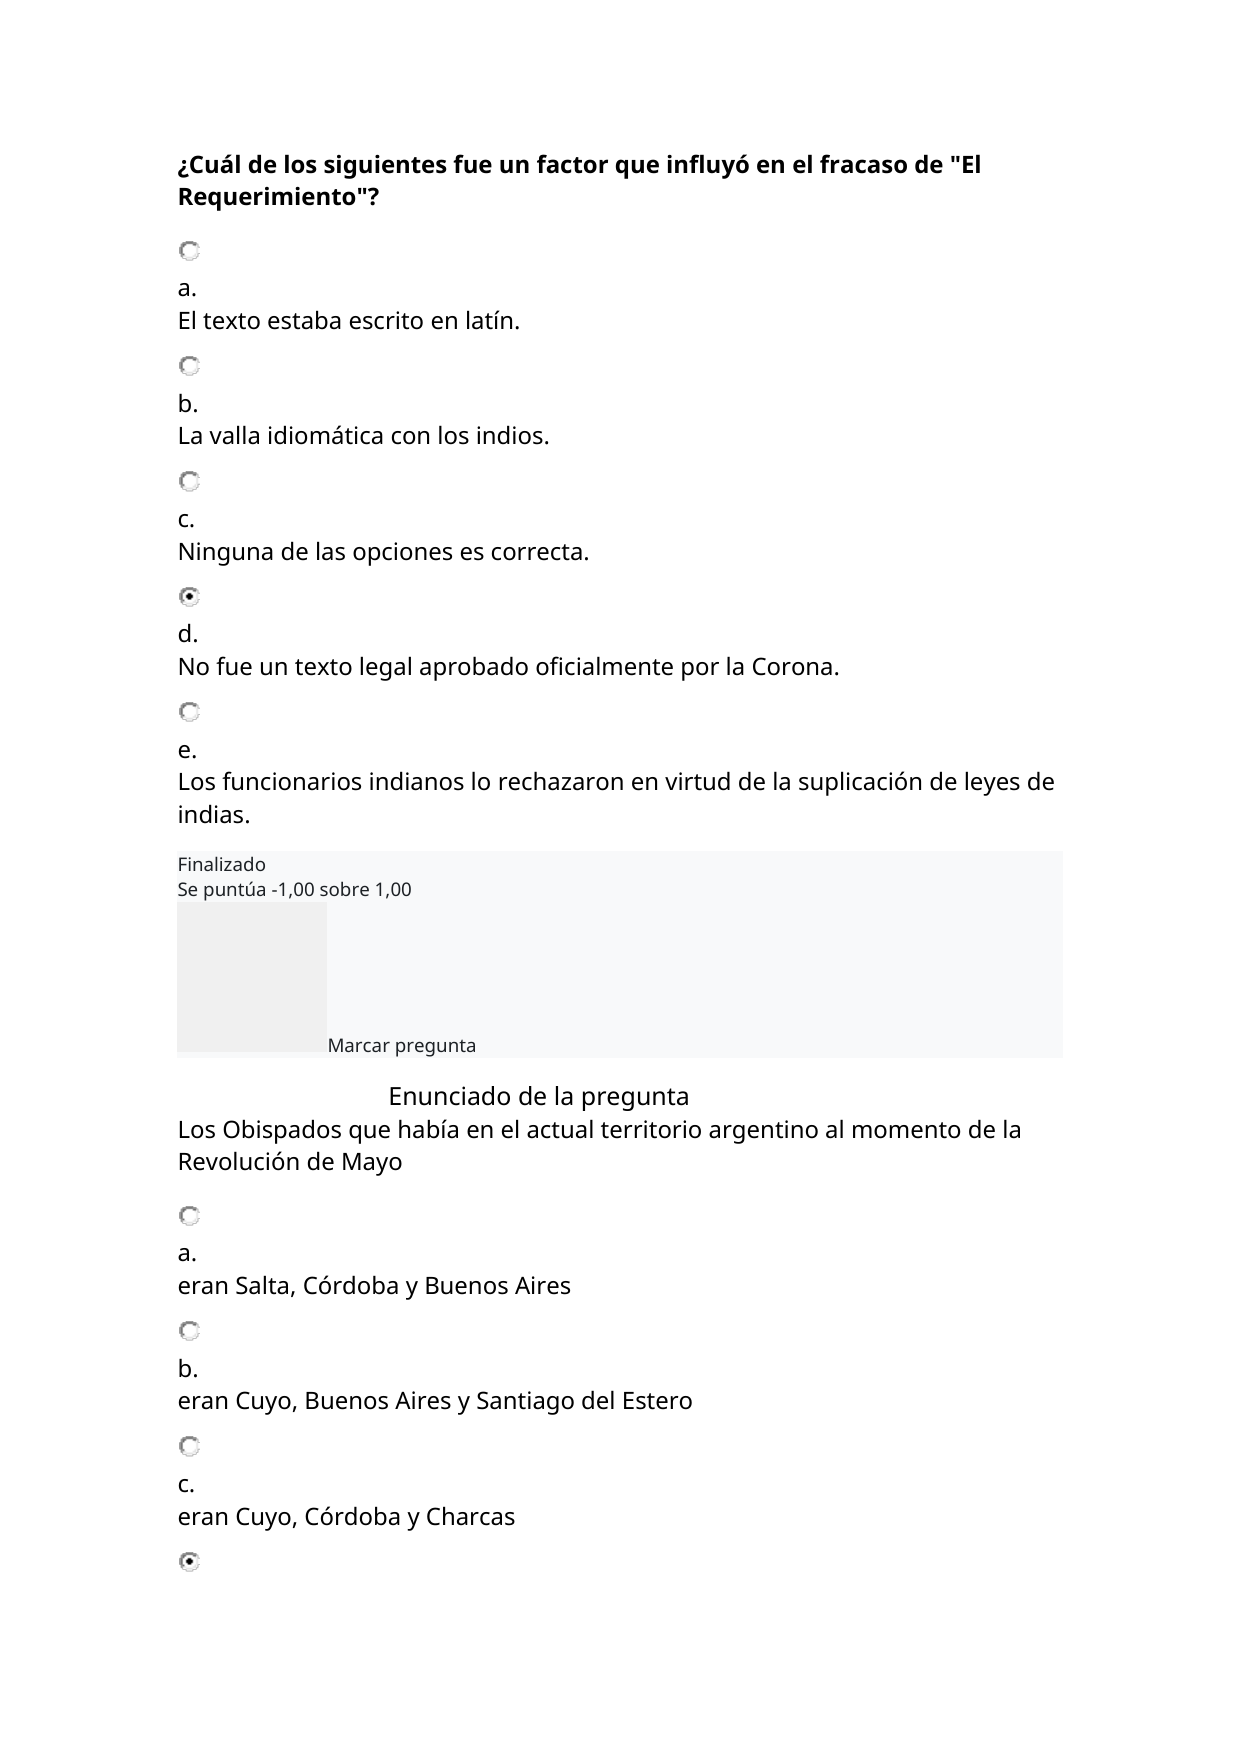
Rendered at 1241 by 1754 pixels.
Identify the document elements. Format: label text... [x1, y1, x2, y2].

text Se puntúa -1,00 sobre 1,00 [177, 877, 1063, 902]
text Enunciado de la pregunta [388, 1078, 1064, 1113]
text ¿Cuál de los siguientes fue un factor que influyó en el fracaso de "El Requerimiento"? [177, 148, 1063, 213]
text c. [177, 1467, 1063, 1499]
text d. [177, 617, 1063, 650]
text b. [177, 387, 1063, 419]
text a. [177, 271, 1063, 304]
text No fue un texto legal aprobado oficialmente por la Corona. [177, 650, 1063, 682]
text Los funcionarios indianos lo rechazaron en virtud de la suplicación de leyes de indias. [177, 765, 1063, 830]
text eran Cuyo, Córdoba y Charcas [177, 1499, 1063, 1532]
text eran Cuyo, Buenos Aires y Santiago del Estero [177, 1384, 1063, 1417]
text a. [177, 1236, 1063, 1269]
text b. [177, 1352, 1063, 1384]
text Marcar pregunta [177, 902, 1063, 1058]
text Los Obispados que había en el actual territorio argentino al momento de la Revolución de Mayo [177, 1113, 1063, 1178]
text Finalizado [177, 851, 1063, 877]
text El texto estaba escrito en latín. [177, 304, 1063, 336]
text eran Salta, Córdoba y Buenos Aires [177, 1269, 1063, 1301]
text La valla idiomática con los indios. [177, 419, 1063, 452]
text e. [177, 732, 1063, 765]
text c. [177, 502, 1063, 534]
text Ninguna de las opciones es correcta. [177, 534, 1063, 567]
